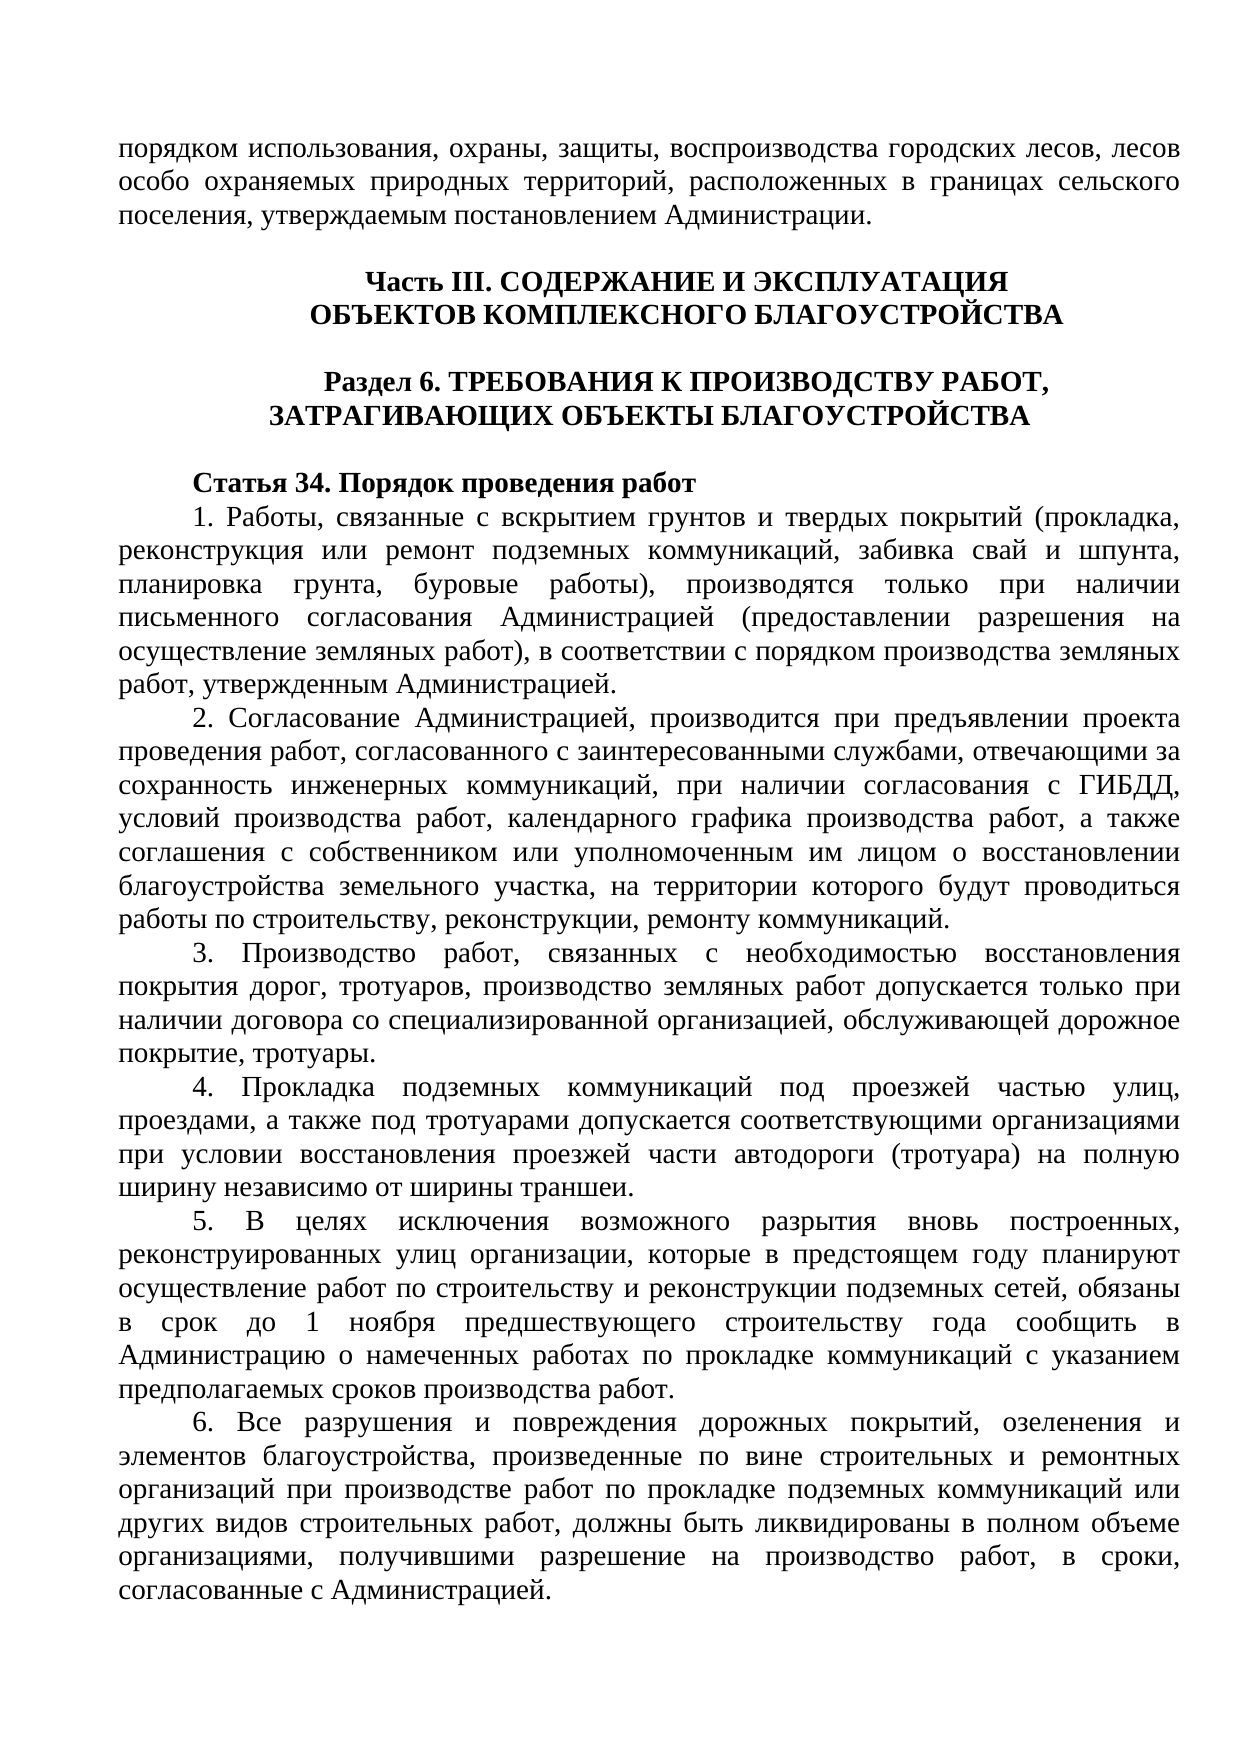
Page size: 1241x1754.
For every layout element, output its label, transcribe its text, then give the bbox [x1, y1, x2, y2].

text 1. Работы, связанные с вскрытием грунтов и твердых покрытий (прокладка, реконструкция или ремонт подземных коммуникаций, забивка свай и шпунта, планировка грунта, буровые работы), производятся только при наличии письменного согласования Администрацией (предоставлении разрешения на осуществление земляных работ), в соответствии с порядком производства земляных работ, утвержденным Администрацией. [118, 499, 1181, 700]
text 4. Прокладка подземных коммуникаций под проезжей частью улиц, проездами, а также под тротуарами допускается соответствующими организациями при условии восстановления проезжей части автодороги (тротуара) на полную ширину независимо от ширины траншеи. [118, 1069, 1181, 1203]
text 2. Согласование Администрацией, производится при предъявлении проекта проведения работ, согласованного с заинтересованными службами, отвечающими за сохранность инженерных коммуникаций, при наличии согласования с ГИБДД, условий производства работ, календарного графика производства работ, а также соглашения с собственником или уполномоченным им лицом о восстановлении благоустройства земельного участка, на территории которого будут проводиться работы по строительству, реконструкции, ремонту коммуникаций. [118, 700, 1181, 935]
text ОБЪЕКТОВ КОМПЛЕКСНОГО БЛАГОУСТРОЙСТВА [118, 297, 1181, 331]
text 5. В целях исключения возможного разрытия вновь построенных, реконструированных улиц организации, которые в предстоящем году планируют осуществление работ по строительству и реконструкции подземных сетей, обязаны в срок до 1 ноября предшествующего строительству года сообщить в Администрацию о намеченных работах по прокладке коммуникаций с указанием предполагаемых сроков производства работ. [118, 1203, 1181, 1404]
text Статья 34. Порядок проведения работ [118, 465, 1181, 499]
text Раздел 6. ТРЕБОВАНИЯ К ПРОИЗВОДСТВУ РАБОТ, ЗАТРАГИВАЮЩИХ ОБЪЕКТЫ БЛАГОУСТРОЙСТВА [118, 364, 1181, 432]
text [118, 130, 1181, 230]
text Часть III. СОДЕРЖАНИЕ И ЭКСПЛУАТАЦИЯ [118, 264, 1181, 297]
text 6. Все разрушения и повреждения дорожных покрытий, озеленения и элементов благоустройства, произведенные по вине строительных и ремонтных организаций при производстве работ по прокладке подземных коммуникаций или других видов строительных работ, должны быть ликвидированы в полном объеме организациями, получившими разрешение на производство работ, в сроки, согласованные с Администрацией. [118, 1404, 1181, 1606]
text 3. Производство работ, связанных с необходимостью восстановления покрытия дорог, тротуаров, производство земляных работ допускается только при наличии договора со специализированной организацией, обслуживающей дорожное покрытие, тротуары. [118, 935, 1181, 1069]
